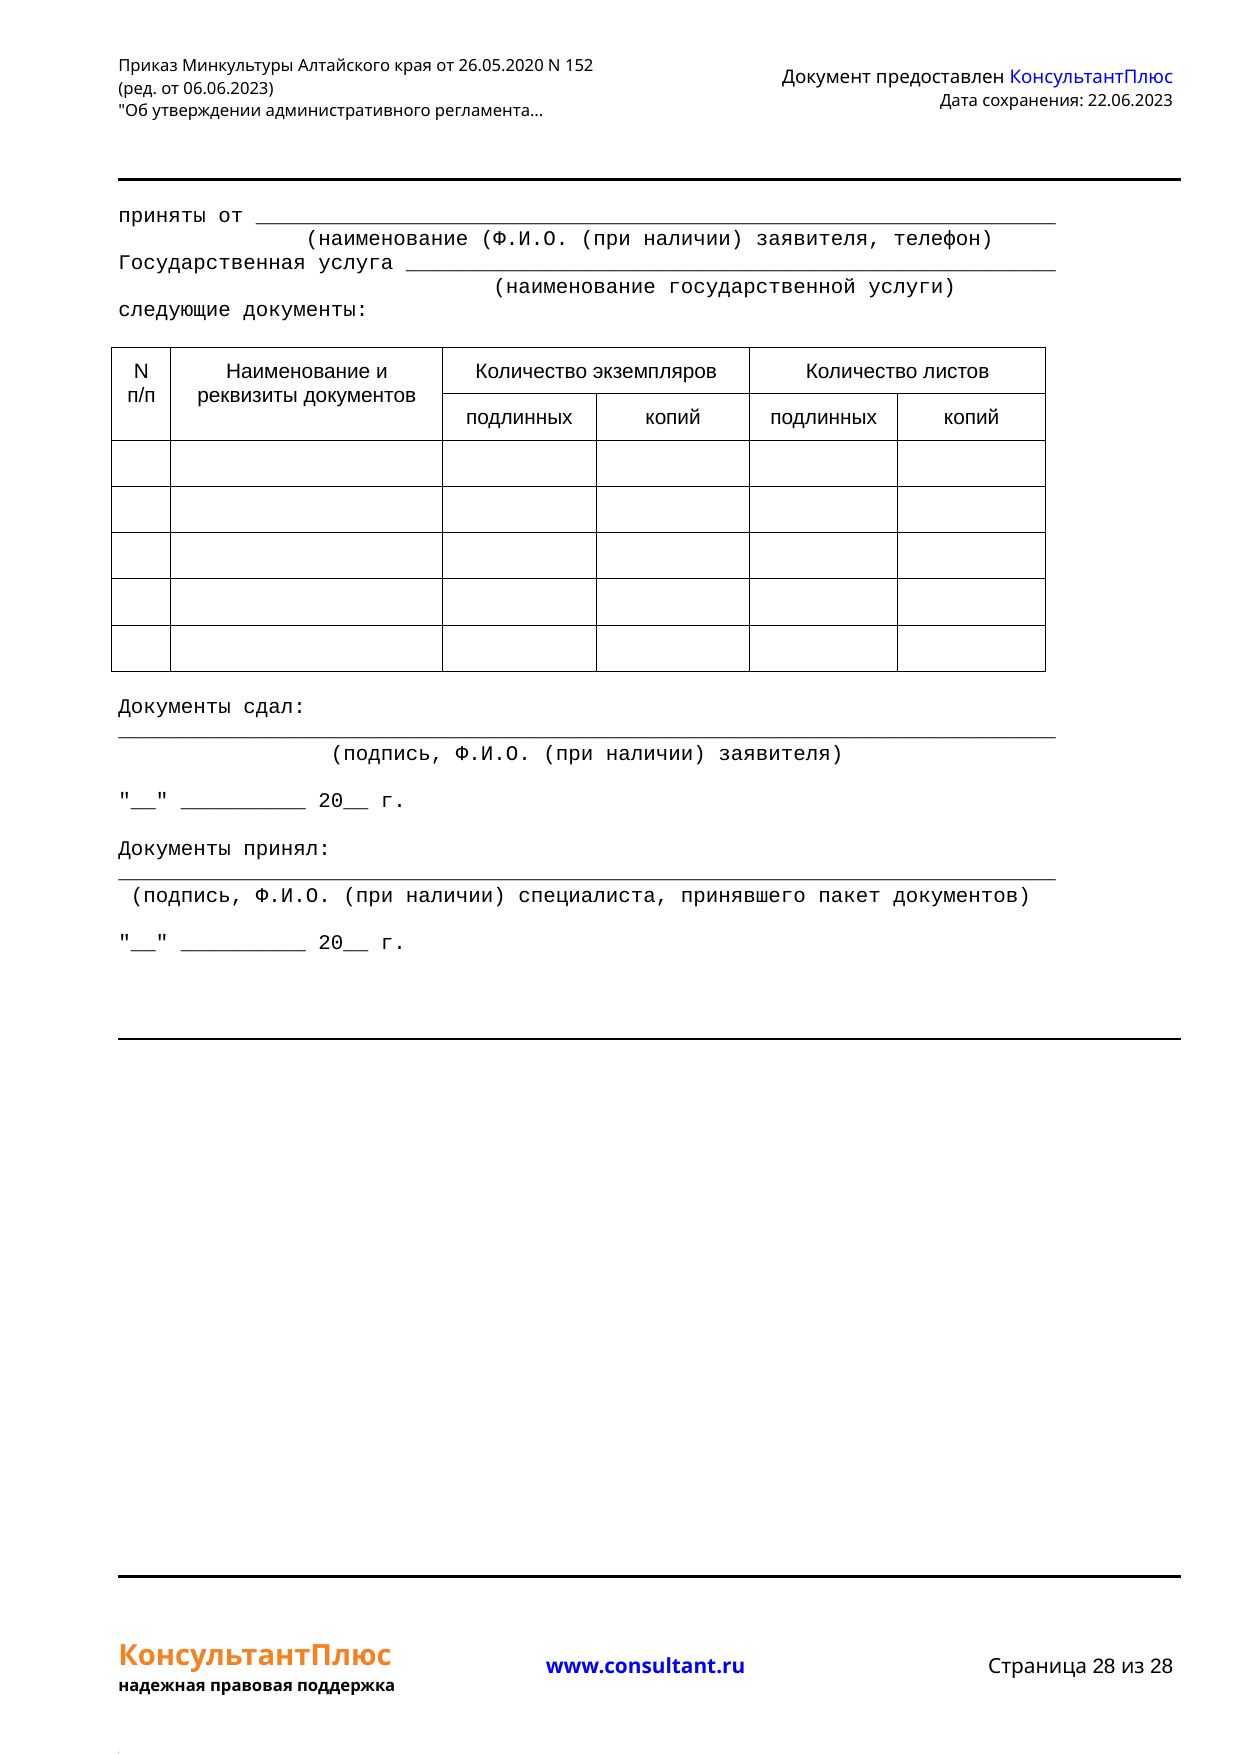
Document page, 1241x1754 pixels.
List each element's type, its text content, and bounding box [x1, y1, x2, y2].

table_header Количество экземпляров [443, 348, 749, 393]
table_cell [597, 487, 749, 532]
table_cell [750, 533, 897, 578]
text приняты от ________________________________________________________________ [118, 205, 1181, 228]
text "__" __________ 20__ г. [118, 790, 1181, 814]
table_cell подлинных [443, 394, 596, 439]
table_cell [597, 533, 749, 578]
text Государственная услуга ____________________________________________________ [118, 252, 1181, 276]
table_cell [171, 626, 442, 671]
table_cell [112, 626, 170, 671]
table_cell [112, 533, 170, 578]
table_cell [597, 441, 749, 486]
table_cell [171, 441, 442, 486]
table_header Наименование и реквизиты документов [171, 348, 442, 439]
table_cell [898, 626, 1045, 671]
table_cell [171, 487, 442, 532]
text следующие документы: [118, 299, 1181, 323]
table_cell [597, 626, 749, 671]
text (подпись, Ф.И.О. (при наличии) заявителя) [118, 743, 1181, 767]
text Документы сдал: [118, 696, 1181, 719]
table_cell подлинных [750, 394, 897, 439]
table_cell [171, 533, 442, 578]
table_cell [898, 579, 1045, 624]
text (наименование (Ф.И.О. (при наличии) заявителя, телефон) [118, 228, 1181, 252]
table_cell [898, 533, 1045, 578]
table_cell [443, 533, 596, 578]
table_cell [171, 579, 442, 624]
table_header N п/п [112, 348, 170, 439]
table_cell [750, 441, 897, 486]
table_cell [443, 626, 596, 671]
table_cell [750, 487, 897, 532]
table_cell [443, 441, 596, 486]
table_cell [112, 579, 170, 624]
text (подпись, Ф.И.О. (при наличии) специалиста, принявшего пакет документов) [118, 885, 1181, 908]
text Документы принял: [118, 838, 1181, 861]
table_cell [750, 579, 897, 624]
text (наименование государственной услуги) [118, 276, 1181, 299]
table_cell копий [597, 394, 749, 439]
table_cell [443, 487, 596, 532]
table_cell копий [898, 394, 1045, 439]
table_cell [443, 579, 596, 624]
table_cell [750, 626, 897, 671]
table_cell [898, 441, 1045, 486]
table_header Количество листов [750, 348, 1045, 393]
text "__" __________ 20__ г. [118, 932, 1181, 956]
table_cell [112, 487, 170, 532]
table_cell [597, 579, 749, 624]
table_cell [898, 487, 1045, 532]
text ___________________________________________________________________________ [118, 861, 1181, 885]
text ___________________________________________________________________________ [118, 719, 1181, 743]
table_cell [112, 441, 170, 486]
